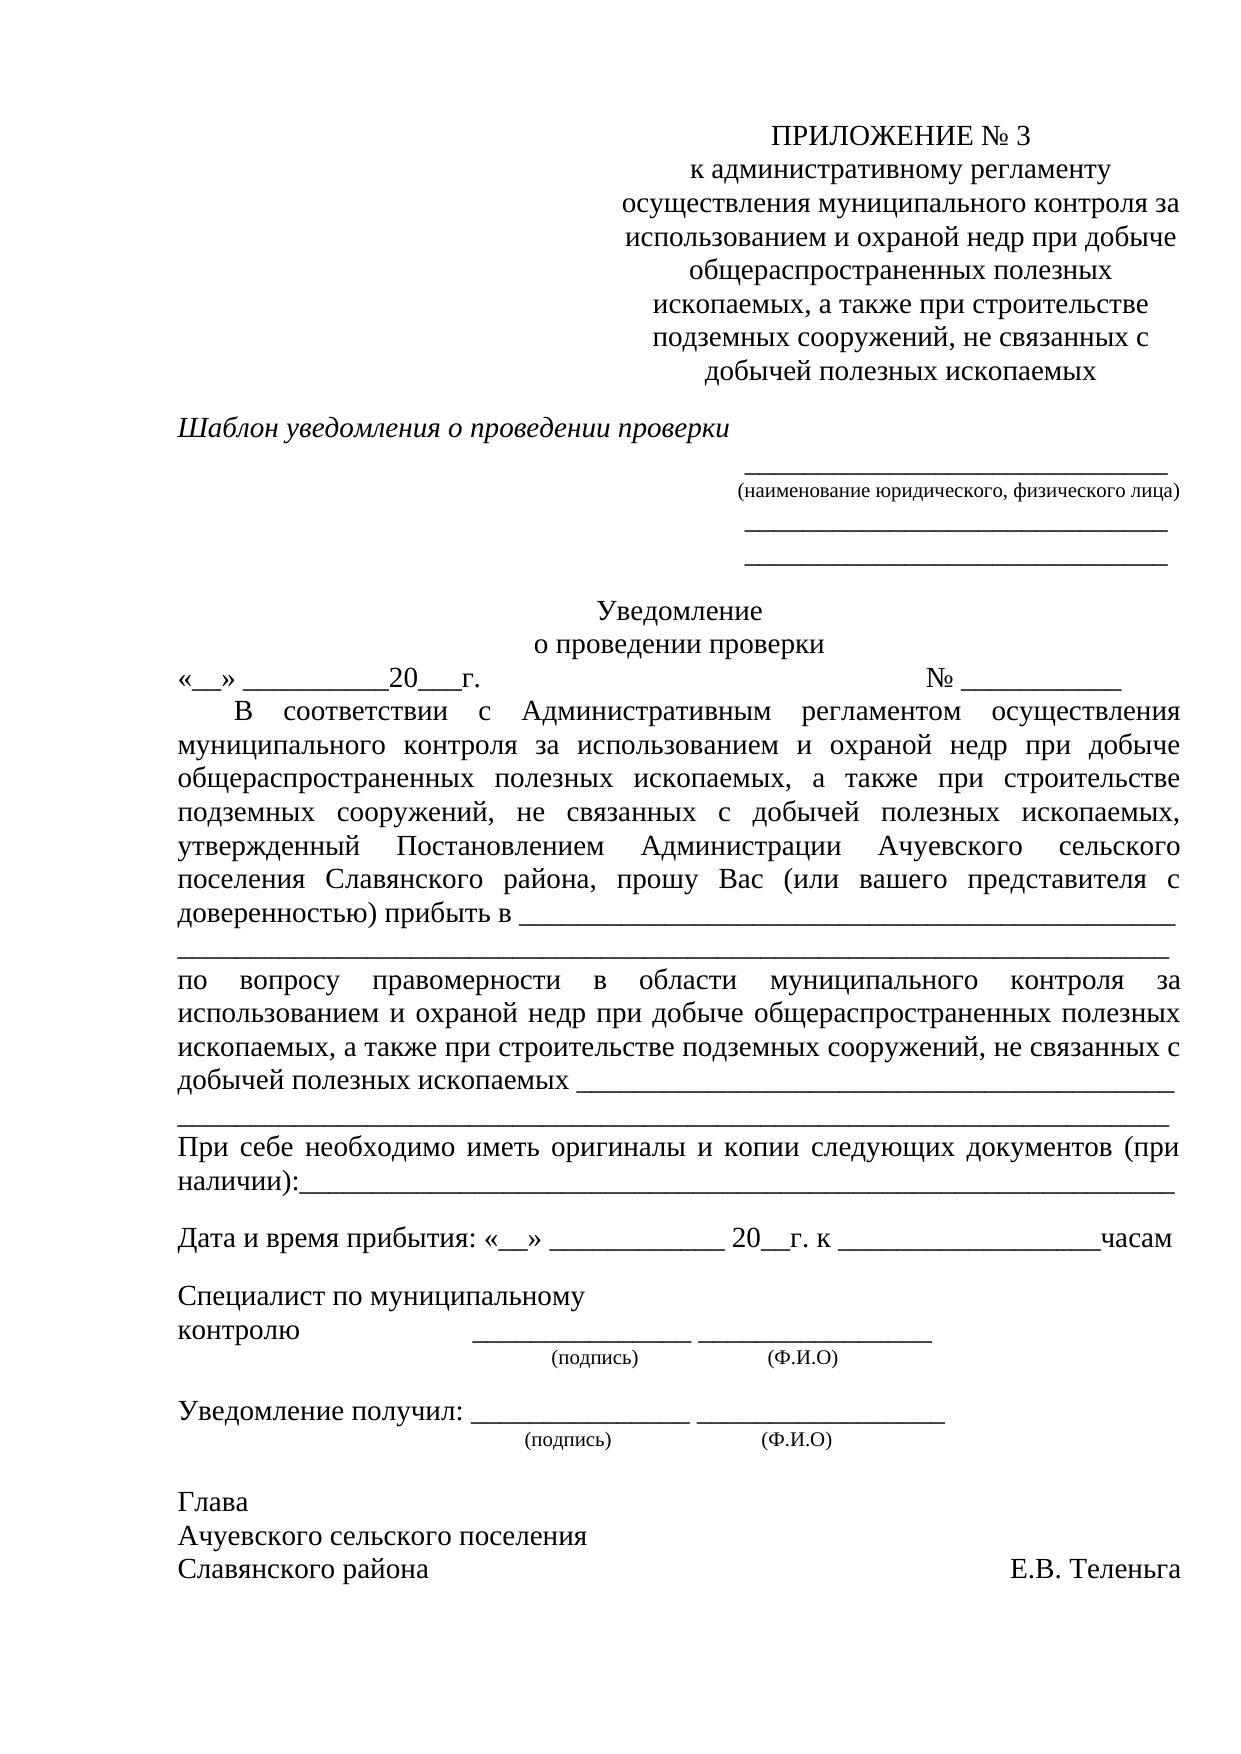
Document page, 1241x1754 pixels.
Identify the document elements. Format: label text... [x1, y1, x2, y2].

text Специалист по муниципальному [177, 1278, 1181, 1312]
text (подпись) (Ф.И.О) [177, 1427, 1181, 1451]
text ПРИЛОЖЕНИЕ № 3 [620, 118, 1181, 152]
text (наименование юридического, физического лица) [177, 478, 1181, 502]
text осуществления муниципального контроля за использованием и охраной недр при добыче общераспространенных полезных ископаемых, а также при строительстве подземных сооружений, не связанных с добычей полезных ископаемых [620, 185, 1181, 386]
text Уведомление получил: _______________ _________________ [177, 1393, 1181, 1427]
text Уведомление [177, 593, 1181, 626]
text ____________________________________________________________________ [177, 1096, 1181, 1129]
text Глава [177, 1484, 1181, 1518]
text (подпись) (Ф.И.О) [177, 1345, 1181, 1369]
text В соответствии с Административным регламентом осуществления муниципального контроля за использованием и охраной недр при добыче общераспространенных полезных ископаемых, а также при строительстве подземных сооружений, не связанных с добычей полезных ископаемых, утвержденный Постановлением Администрации Ачуевского сельского поселения Славянского района, прошу Вас (или вашего представителя с доверенностью) прибыть в _____________________________________________ [177, 693, 1181, 928]
text Ачуевского сельского поселения [177, 1518, 1181, 1552]
text _____________________________ [177, 502, 1181, 535]
text контролю _______________ ________________ [177, 1312, 1181, 1345]
text При себе необходимо иметь оригиналы и копии следующих документов (при наличии):____________________________________________________________ [177, 1129, 1181, 1197]
text ____________________________________________________________________ [177, 928, 1181, 962]
text _____________________________ [177, 535, 1181, 569]
text Дата и время прибытия: «__» ____________ 20__г. к __________________часам [177, 1221, 1181, 1254]
text _____________________________ [177, 444, 1181, 478]
text о проведении проверки [177, 626, 1181, 660]
text «__» __________20___г. № ___________ [177, 660, 1181, 693]
text по вопросу правомерности в области муниципального контроля за использованием и охраной недр при добыче общераспространенных полезных ископаемых, а также при строительстве подземных сооружений, не связанных с добычей полезных ископаемых _________________________________________ [177, 962, 1181, 1096]
text к административному регламенту [620, 152, 1181, 185]
text Шаблон уведомления о проведении проверки [177, 411, 1181, 444]
text Славянского района Е.В. Теленьга [177, 1552, 1181, 1614]
